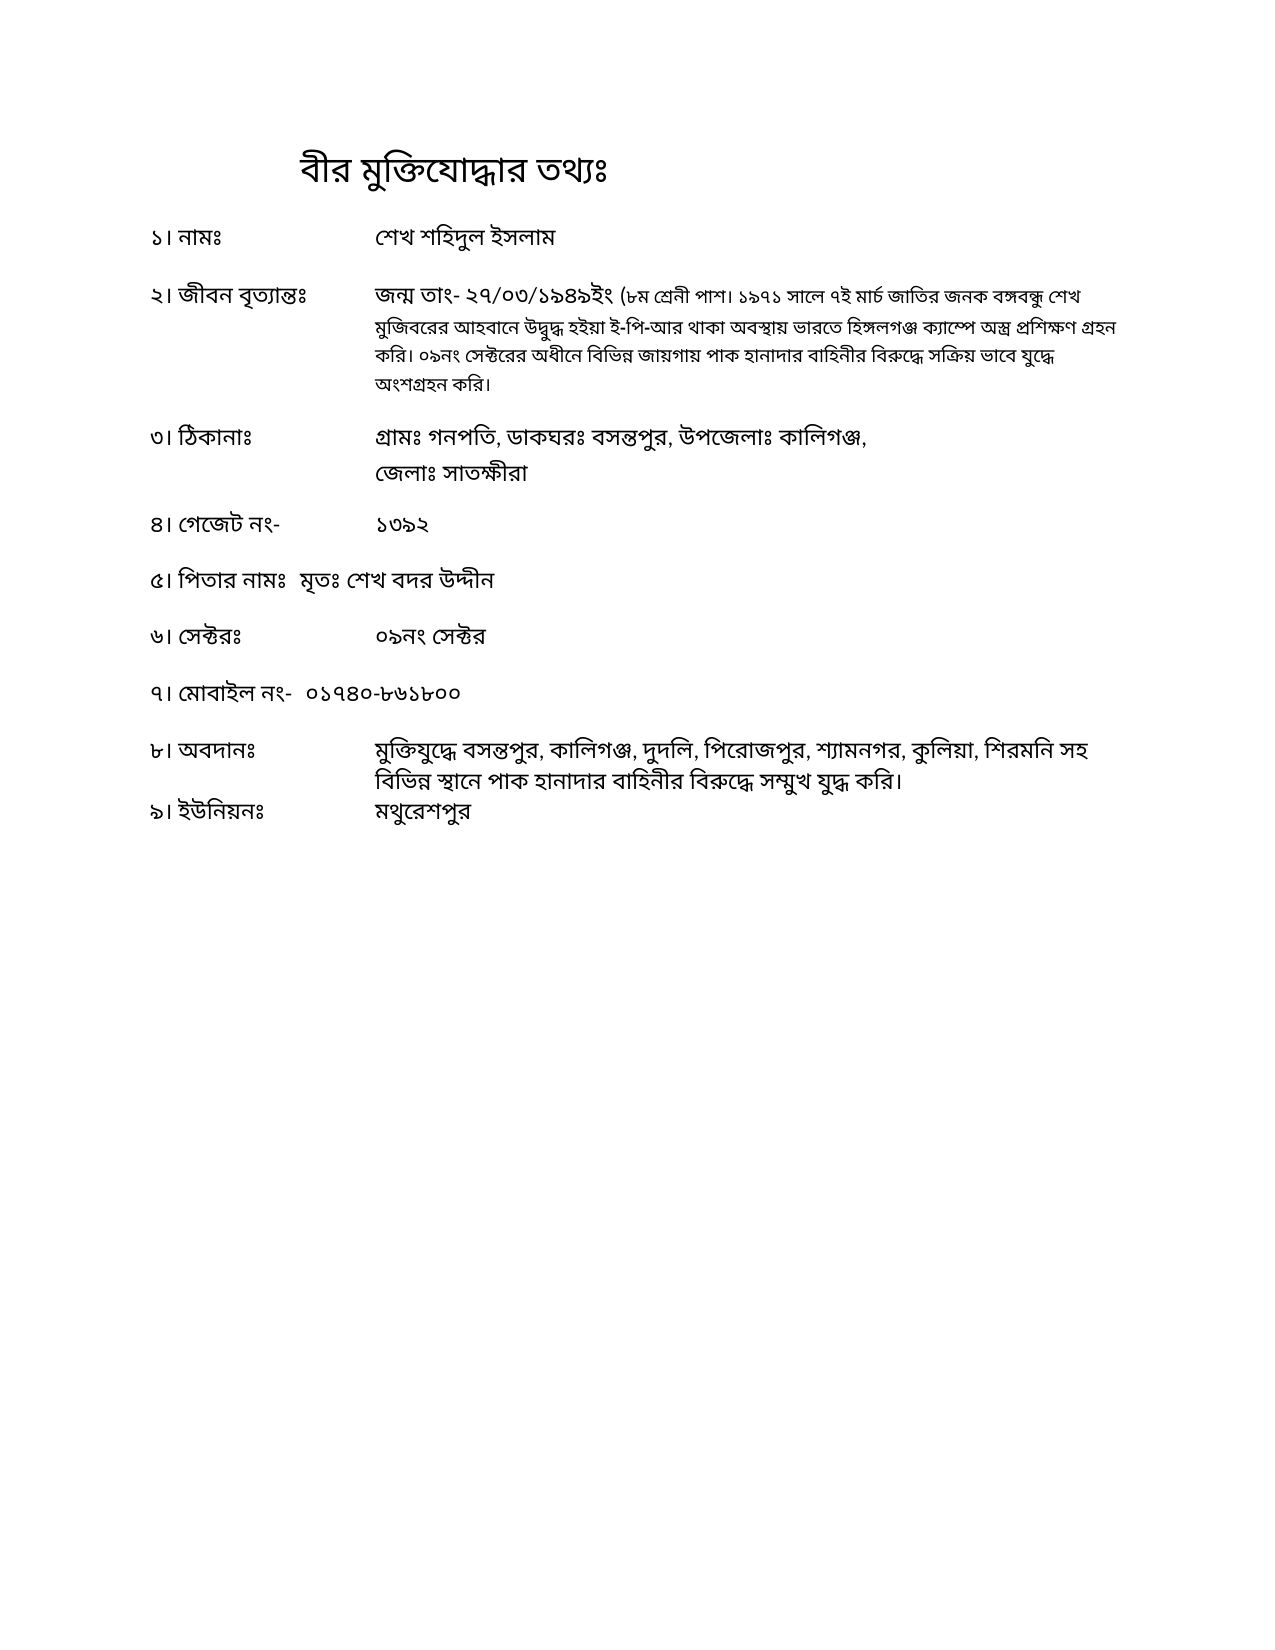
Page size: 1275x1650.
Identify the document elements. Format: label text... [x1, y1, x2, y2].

text বীর মুক্তিযোদ্ধার তথ্যঃ [225, 150, 1125, 197]
text ৩। ঠিকানাঃ গ্রামঃ গনপতি, ডাকঘরঃ বসন্তপুর, উপজেলাঃ কালিগঞ্জ, [150, 423, 1125, 455]
text ৯। ইউনিয়নঃ মথুরেশপুর [150, 798, 1125, 829]
text ১। নামঃ শেখ শহিদুল ইসলাম [150, 225, 1125, 255]
text ৪। গেজেট নং- ১৩৯২ [150, 510, 1125, 542]
text ২। জীবন বৃত্যান্তঃ জন্ম তাং- ২৭/০৩/১৯৪৯ইং (৮ম শ্রেনী পাশ। ১৯৭১ সালে ৭ই মার্চ জাতির জনক বঙ্গবন্ধু শেখ মুজিবরের আহবানে উদ্বুদ্ধ হইয়া ই-পি-আর থাকা অবস্থায় ভারতে হিঙ্গলগঞ্জ ক্যাম্পে অস্ত্র প্রশিক্ষণ গ্রহন করি। ০৯নং সেক্টরের অধীনে বিভিন্ন জায়গায় পাক হানাদার বাহিনীর বিরুদ্ধে সক্রিয় ভাবে যুদ্ধে অংশগ্রহন করি। [150, 281, 1125, 399]
text ৭। মোবাইল নং- ০১৭৪০-৮৬১৮০০ [150, 679, 1125, 711]
text জেলাঃ সাতক্ষীরা [300, 460, 1125, 490]
text ৮। অবদানঃ মুক্তিযুদ্ধে বসন্তপুর, কালিগঞ্জ, দুদলি, পিরোজপুর, শ্যামনগর, কুলিয়া, শিরমনি সহ বিভিন্ন স্থানে পাক হানাদার বাহিনীর বিরুদ্ধে সম্মুখ যুদ্ধ করি। [150, 736, 1125, 798]
text ৫। পিতার নামঃ মৃতঃ শেখ বদর উদ্দীন [150, 567, 1125, 598]
text ৬। সেক্টরঃ ০৯নং সেক্টর [150, 623, 1125, 654]
